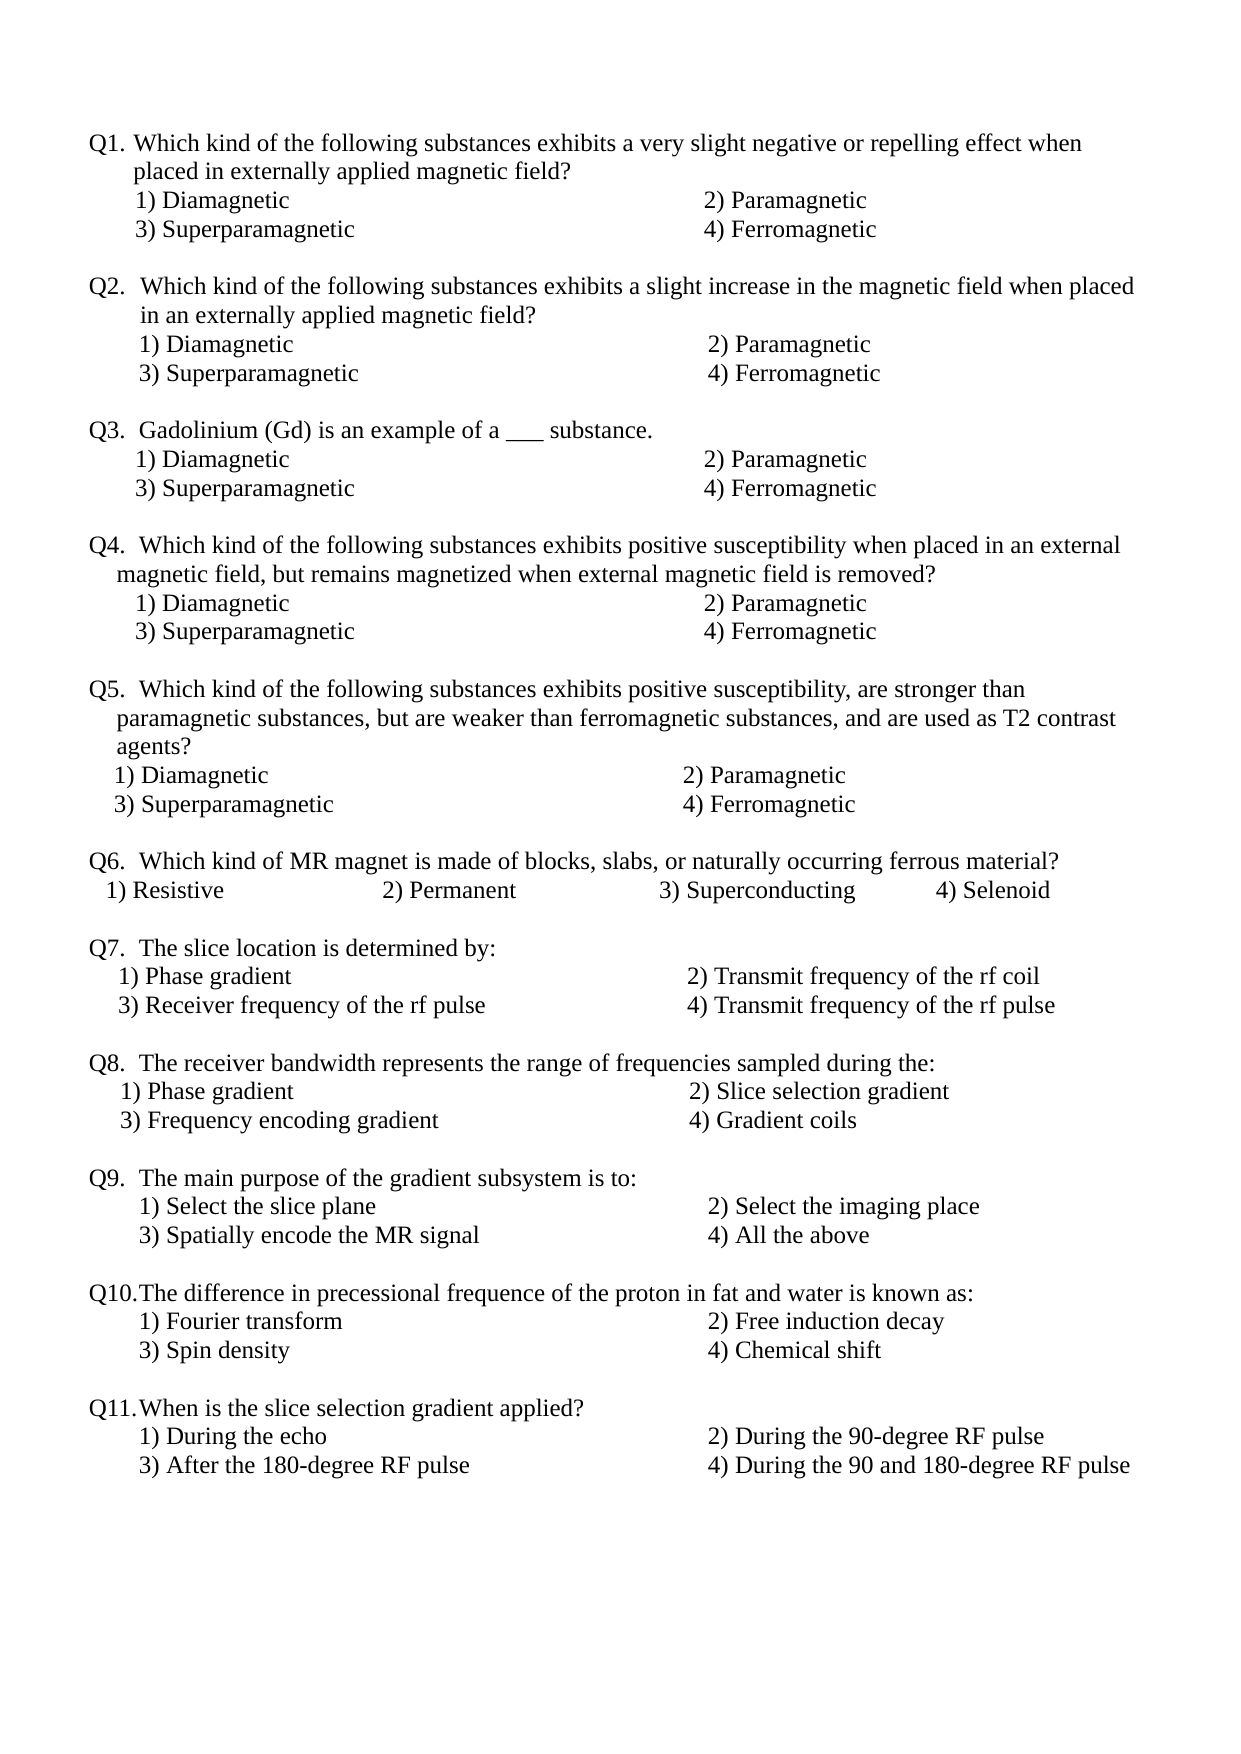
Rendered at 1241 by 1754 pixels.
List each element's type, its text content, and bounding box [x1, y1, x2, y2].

list Free induction decay [708, 1306, 1152, 1335]
list During the 90 and 180-degree RF pulse [708, 1450, 1152, 1479]
list Phase gradient [120, 1076, 583, 1105]
list During the 90-degree RF pulse [708, 1421, 1152, 1450]
list The slice location is determined by: [89, 933, 1152, 961]
list Superparamagnetic [135, 473, 583, 501]
list Ferromagnetic [704, 214, 1152, 243]
list Diamagnetic [139, 329, 583, 358]
list Ferromagnetic [708, 358, 1152, 386]
list Superparamagnetic [135, 616, 583, 645]
list Resistive [105, 875, 321, 904]
list Frequency encoding gradient [120, 1105, 583, 1134]
list Transmit frequency of the rf coil [687, 961, 1152, 990]
list Ferromagnetic [704, 616, 1152, 645]
list Which kind of MR magnet is made of blocks, slabs, or naturally occurring ferrous material? [89, 846, 1152, 875]
list Superparamagnetic [114, 789, 583, 818]
list Fourier transform [139, 1306, 583, 1335]
list Select the slice plane [139, 1191, 583, 1220]
list Diamagnetic [114, 760, 583, 789]
list Which kind of the following substances exhibits positive susceptibility when placed in an external magnetic field, but remains magnetized when external magnetic field is removed? [89, 530, 1152, 588]
list The receiver bandwidth represents the range of frequencies sampled during the: [89, 1048, 1152, 1076]
list All the above [708, 1220, 1152, 1249]
list After the 180-degree RF pulse [139, 1450, 583, 1479]
list During the echo [139, 1421, 583, 1450]
list Transmit frequency of the rf pulse [687, 990, 1152, 1019]
list Phase gradient [118, 961, 583, 990]
list Spatially encode the MR signal [139, 1220, 583, 1249]
list When is the slice selection gradient applied? [89, 1393, 1152, 1421]
list Which kind of the following substances exhibits a slight increase in the magnetic field when placed in an externally applied magnetic field? [89, 271, 1152, 329]
list Diamagnetic [135, 444, 583, 473]
list Paramagnetic [704, 588, 1152, 616]
list Slice selection gradient [689, 1076, 1152, 1105]
list Paramagnetic [704, 444, 1152, 473]
list Permanent [382, 875, 598, 904]
list Which kind of the following substances exhibits a very slight negative or repelling effect when placed in externally applied magnetic field? [89, 128, 1152, 185]
list Superparamagnetic [135, 214, 583, 243]
list Selenoid [936, 875, 1152, 904]
list Superconducting [659, 875, 874, 904]
list Paramagnetic [683, 760, 1152, 789]
list Diamagnetic [135, 588, 583, 616]
list Receiver frequency of the rf pulse [118, 990, 583, 1019]
list The difference in precessional frequence of the proton in fat and water is known as: [89, 1278, 1152, 1306]
list Ferromagnetic [683, 789, 1152, 818]
list Gradient coils [689, 1105, 1152, 1134]
list Superparamagnetic [139, 358, 583, 386]
list Paramagnetic [704, 185, 1152, 214]
list The main purpose of the gradient subsystem is to: [89, 1163, 1152, 1191]
list Select the imaging place [708, 1191, 1152, 1220]
list Diamagnetic [135, 185, 583, 214]
list Which kind of the following substances exhibits positive susceptibility, are stronger than paramagnetic substances, but are weaker than ferromagnetic substances, and are used as T2 contrast agents? [89, 674, 1152, 760]
list Ferromagnetic [704, 473, 1152, 501]
list Gadolinium (Gd) is an example of a ___ substance. [89, 415, 1152, 444]
list Paramagnetic [708, 329, 1152, 358]
list Spin density [139, 1335, 583, 1364]
list Chemical shift [708, 1335, 1152, 1364]
